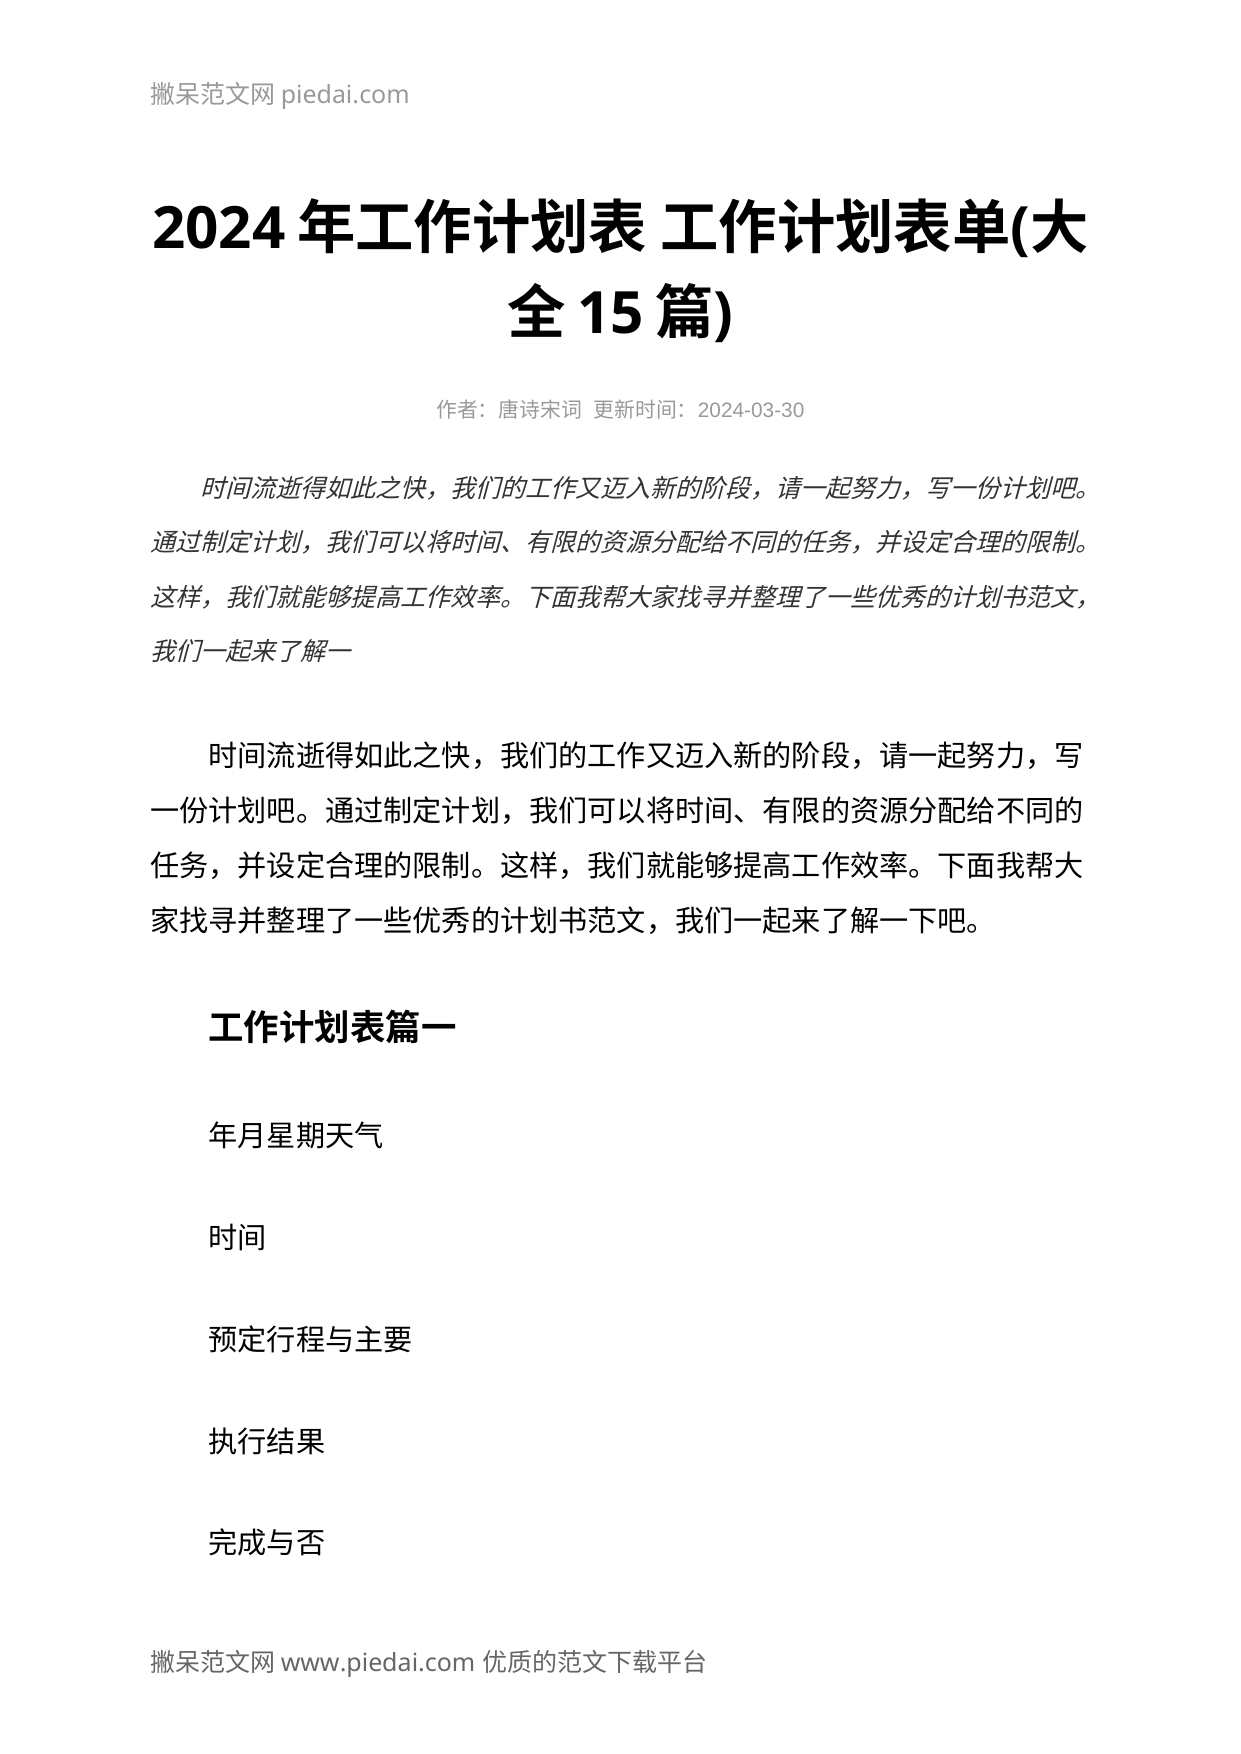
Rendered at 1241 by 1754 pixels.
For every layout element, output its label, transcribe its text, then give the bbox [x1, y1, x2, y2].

subtitle 2024年工作计划表 工作计划表单(大全15篇) [150, 181, 1090, 351]
text 时间流逝得如此之快，我们的工作又迈入新的阶段，请一起努力，写一份计划吧。通过制定计划，我们可以将时间、有限的资源分配给不同的任务，并设定合理的限制。这样，我们就能够提高工作效率。下面我帮大家找寻并整理了一些优秀的计划书范文，我们一起来了解一 [150, 468, 1090, 668]
text 时间流逝得如此之快，我们的工作又迈入新的阶段，请一起努力，写一份计划吧。通过制定计划，我们可以将时间、有限的资源分配给不同的任务，并设定合理的限制。这样，我们就能够提高工作效率。下面我帮大家找寻并整理了一些优秀的计划书范文，我们一起来了解一下吧。 [150, 733, 1090, 940]
text 工作计划表篇一 [150, 999, 1090, 1051]
text 时间 [150, 1214, 1090, 1257]
text 执行结果 [150, 1418, 1090, 1460]
text 年月星期天气 [150, 1113, 1090, 1155]
text 作者：唐诗宋词 更新时间：2024-03-30 [150, 398, 1090, 422]
text 预定行程与主要 [150, 1316, 1090, 1359]
text 完成与否 [150, 1520, 1090, 1562]
